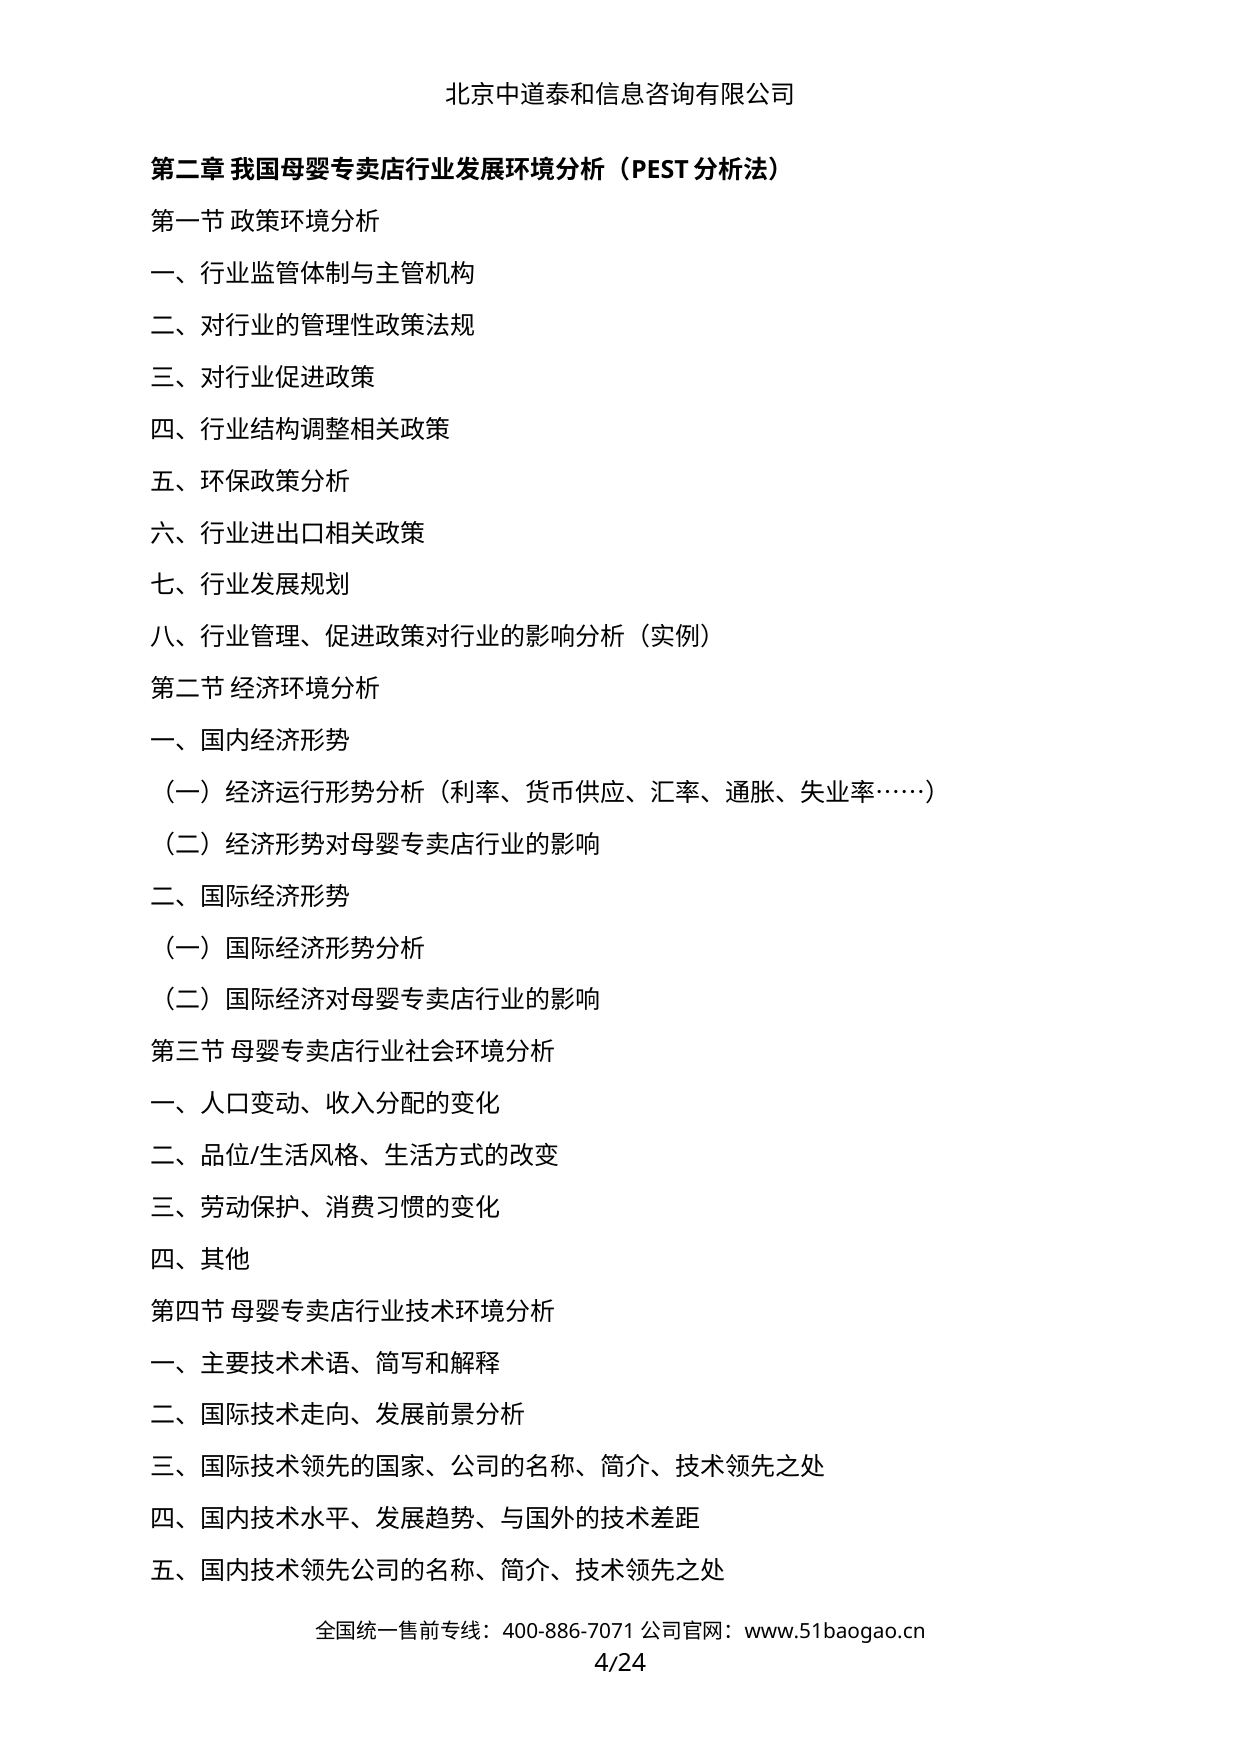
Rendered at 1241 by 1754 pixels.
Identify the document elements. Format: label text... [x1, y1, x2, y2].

text 二、对行业的管理性政策法规 [150, 306, 1090, 342]
text 八、行业管理、促进政策对行业的影响分析（实例） [150, 617, 1090, 653]
text （一）经济运行形势分析（利率、货币供应、汇率、通胀、失业率……） [150, 772, 1090, 809]
text 六、行业进出口相关政策 [150, 513, 1090, 549]
text 第四节 母婴专卖店行业技术环境分析 [150, 1291, 1090, 1327]
text 二、国际技术走向、发展前景分析 [150, 1395, 1090, 1431]
text 二、国际经济形势 [150, 876, 1090, 912]
text 三、劳动保护、消费习惯的变化 [150, 1187, 1090, 1224]
text 第一节 政策环境分析 [150, 202, 1090, 238]
text 四、行业结构调整相关政策 [150, 409, 1090, 446]
text 第三节 母婴专卖店行业社会环境分析 [150, 1032, 1090, 1068]
text 四、其他 [150, 1239, 1090, 1276]
text 第二节 经济环境分析 [150, 669, 1090, 705]
text 五、环保政策分析 [150, 461, 1090, 497]
text 一、人口变动、收入分配的变化 [150, 1084, 1090, 1120]
text 二、品位/生活风格、生活方式的改变 [150, 1136, 1090, 1172]
text 三、国际技术领先的国家、公司的名称、简介、技术领先之处 [150, 1447, 1090, 1483]
text （一）国际经济形势分析 [150, 928, 1090, 964]
text 三、对行业促进政策 [150, 357, 1090, 394]
text 一、行业监管体制与主管机构 [150, 254, 1090, 290]
text 第二章 我国母婴专卖店行业发展环境分析（PEST分析法） [150, 150, 1090, 186]
text 五、国内技术领先公司的名称、简介、技术领先之处 [150, 1551, 1090, 1587]
text 四、国内技术水平、发展趋势、与国外的技术差距 [150, 1499, 1090, 1535]
text 七、行业发展规划 [150, 565, 1090, 601]
text （二）国际经济对母婴专卖店行业的影响 [150, 980, 1090, 1016]
text 一、主要技术术语、简写和解释 [150, 1343, 1090, 1379]
text （二）经济形势对母婴专卖店行业的影响 [150, 824, 1090, 861]
text 一、国内经济形势 [150, 721, 1090, 757]
